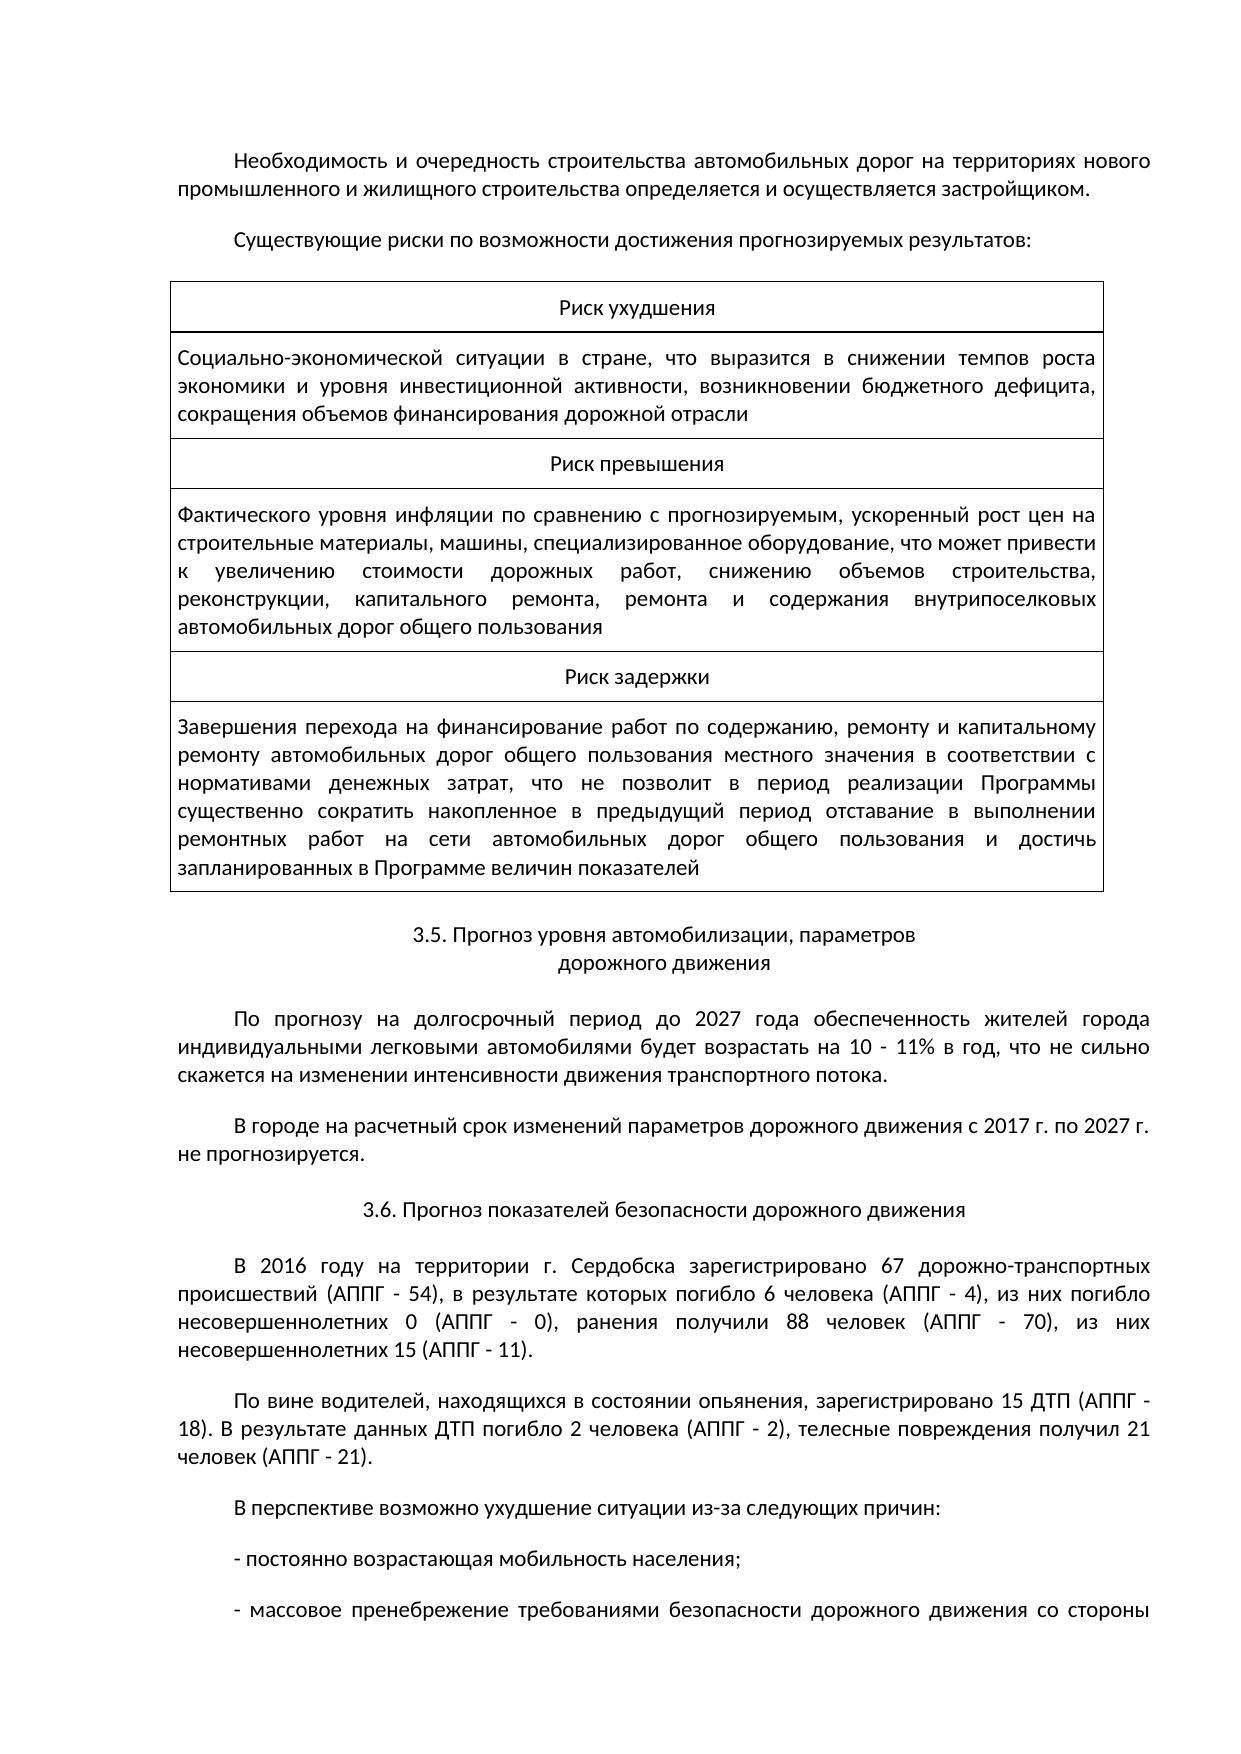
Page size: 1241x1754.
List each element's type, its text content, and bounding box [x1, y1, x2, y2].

text В 2016 году на территории г. Сердобска зарегистрировано 67 дорожно-транспортных происшествий (АППГ - 54), в результате которых погибло 6 человека (АППГ - 4), из них погибло несовершеннолетних 0 (АППГ - 0), ранения получили 88 человек (АППГ - 70), из них несовершеннолетних 15 (АППГ - 11). [177, 1251, 1152, 1363]
text - постоянно возрастающая мобильность населения; [177, 1544, 1152, 1572]
text дорожного движения [177, 948, 1152, 976]
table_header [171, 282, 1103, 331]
text По вине водителей, находящихся в состоянии опьянения, зарегистрировано 15 ДТП (АППГ - 18). В результате данных ДТП погибло 2 человека (АППГ - 2), телесные повреждения получил 21 человек (АППГ - 21). [177, 1386, 1152, 1471]
text 3.5. Прогноз уровня автомобилизации, параметров [177, 920, 1152, 948]
text По прогнозу на долгосрочный период до 2027 года обеспеченность жителей города индивидуальными легковыми автомобилями будет возрастать на 10 - 11% в год, что не сильно скажется на изменении интенсивности движения транспортного потока. [177, 1004, 1152, 1088]
text В городе на расчетный срок изменений параметров дорожного движения с 2017 г. по 2027 г. не прогнозируется. [177, 1111, 1152, 1167]
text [177, 1595, 1152, 1623]
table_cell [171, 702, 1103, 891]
text В перспективе возможно ухудшение ситуации из-за следующих причин: [177, 1493, 1152, 1521]
text Необходимость и очередность строительства автомобильных дорог на территориях нового промышленного и жилищного строительства определяется и осуществляется застройщиком. [177, 146, 1152, 202]
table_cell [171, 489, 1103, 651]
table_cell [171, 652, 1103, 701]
text Существующие риски по возможности достижения прогнозируемых результатов: [177, 225, 1152, 253]
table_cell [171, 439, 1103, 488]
text 3.6. Прогноз показателей безопасности дорожного движения [177, 1195, 1152, 1223]
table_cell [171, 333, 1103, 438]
